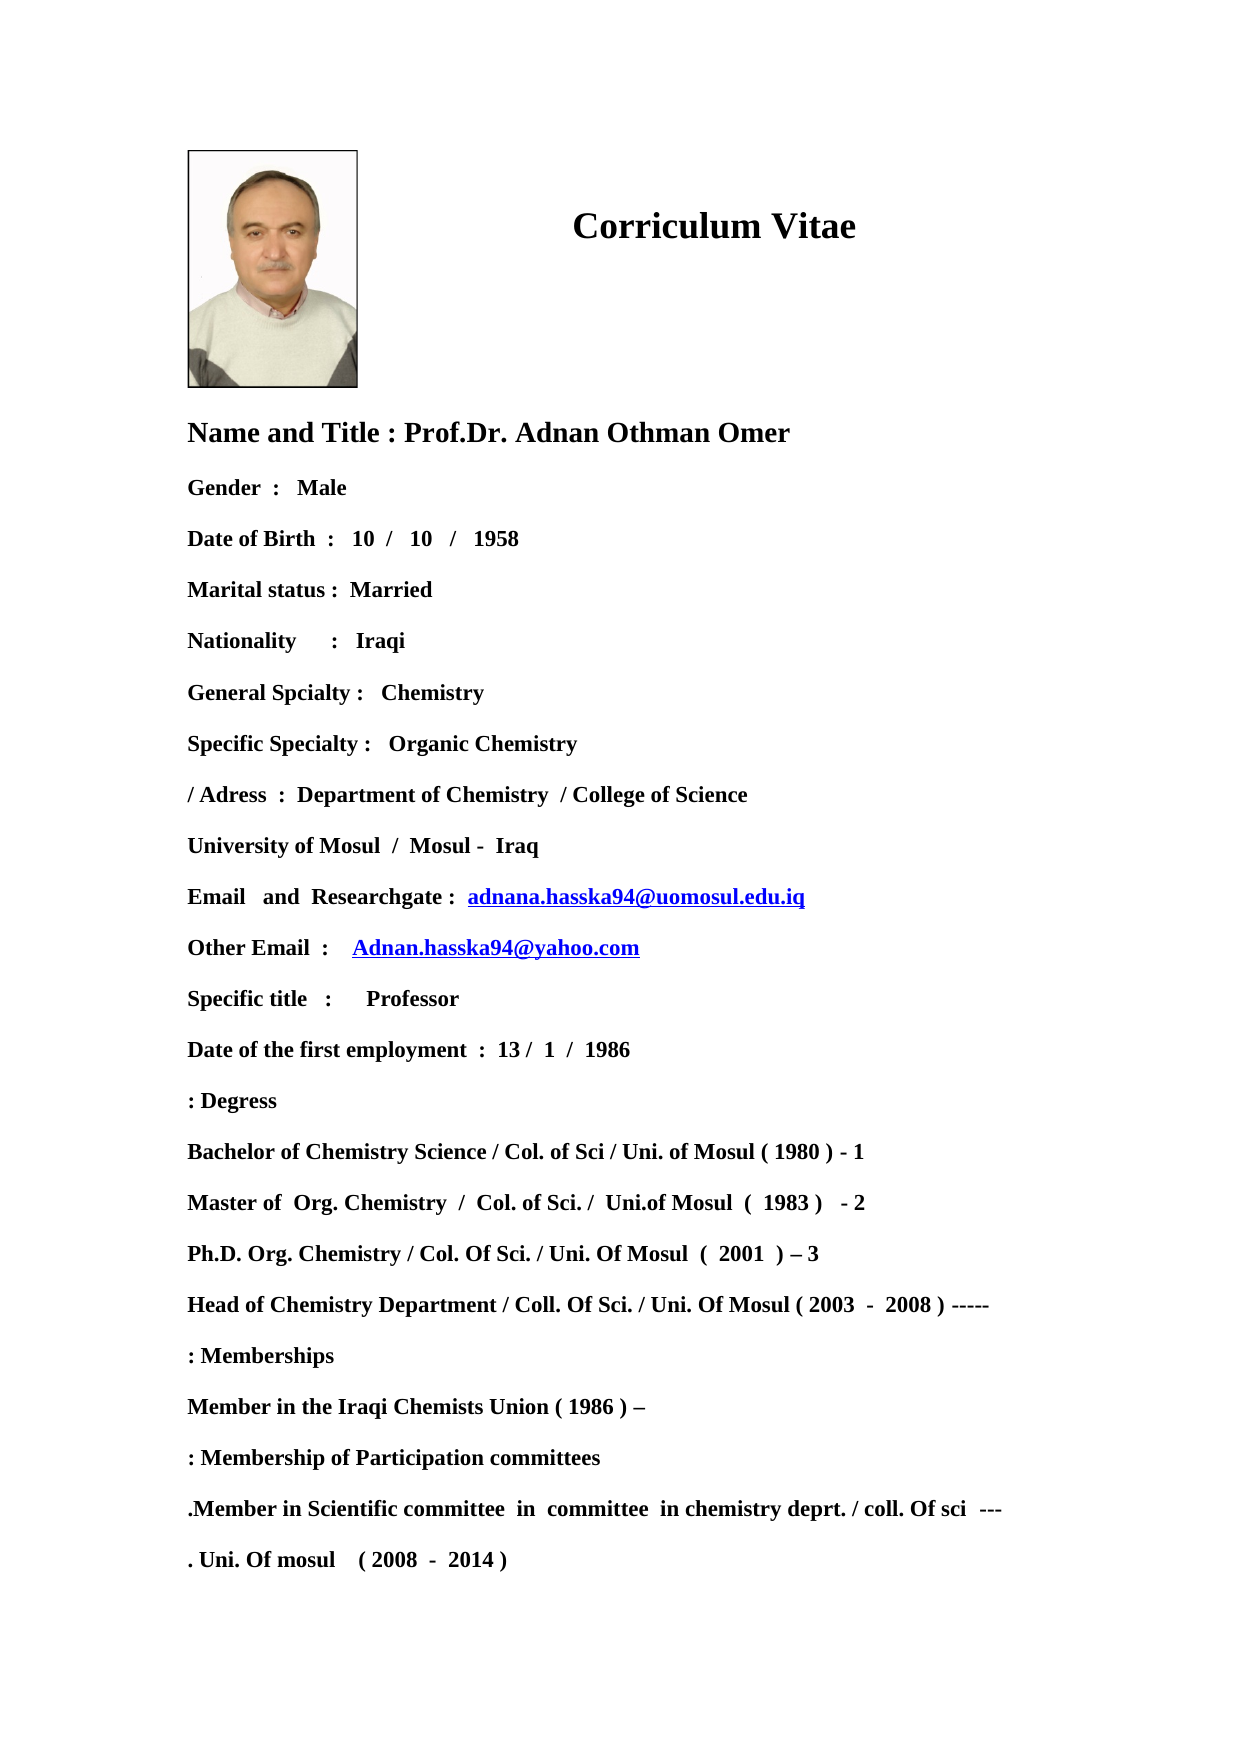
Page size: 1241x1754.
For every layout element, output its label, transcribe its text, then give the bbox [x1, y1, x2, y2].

text Name and Title : Prof.Dr. Adnan Othman Omer [187, 415, 1053, 449]
text Marital status : Married [187, 577, 1053, 603]
text 2 - Master of Org. Chemistry / Col. of Sci. / Uni.of Mosul ( 1983 ) [187, 1189, 1053, 1215]
text General Spcialty : Chemistry [187, 679, 1053, 705]
text Other Email : Adnan.hasska94@yahoo.com [187, 934, 1053, 960]
text ----- Head of Chemistry Department / Coll. Of Sci. / Uni. Of Mosul ( 2003 - 2008 ) [187, 1291, 1053, 1317]
text Memberships : [187, 1342, 1053, 1368]
text University of Mosul / Mosul - Iraq [187, 832, 1053, 858]
text Date of Birth : 10 / 10 / 1958 [187, 526, 1053, 552]
text Membership of Participation committees : [187, 1444, 1053, 1471]
text --- Member in Scientific committee in committee in chemistry deprt. / coll. Of sci. [187, 1495, 1053, 1522]
text Specific title : Professor [187, 985, 1053, 1011]
text Email and Researchgate : adnana.hasska94@uomosul.edu.iq [187, 883, 1053, 909]
text Uni. Of mosul ( 2008 - 2014 ) . [187, 1546, 1053, 1573]
text – Member in the Iraqi Chemists Union ( 1986 ) [187, 1393, 1053, 1419]
text Gender : Male [187, 474, 1053, 501]
text Nationality : Iraqi [187, 628, 1053, 654]
text Specific Specialty : Organic Chemistry [187, 730, 1053, 756]
text Date of the first employment : 13 / 1 / 1986 [187, 1036, 1053, 1062]
text Corriculum Vitae [358, 204, 1053, 247]
picture [187, 150, 358, 388]
text Degress : [187, 1087, 1053, 1113]
text 3 – Ph.D. Org. Chemistry / Col. Of Sci. / Uni. Of Mosul ( 2001 ) [187, 1240, 1053, 1266]
text Adress : Department of Chemistry / College of Science / [187, 781, 1053, 807]
text 1 - Bachelor of Chemistry Science / Col. of Sci / Uni. of Mosul ( 1980 ) [187, 1138, 1053, 1164]
